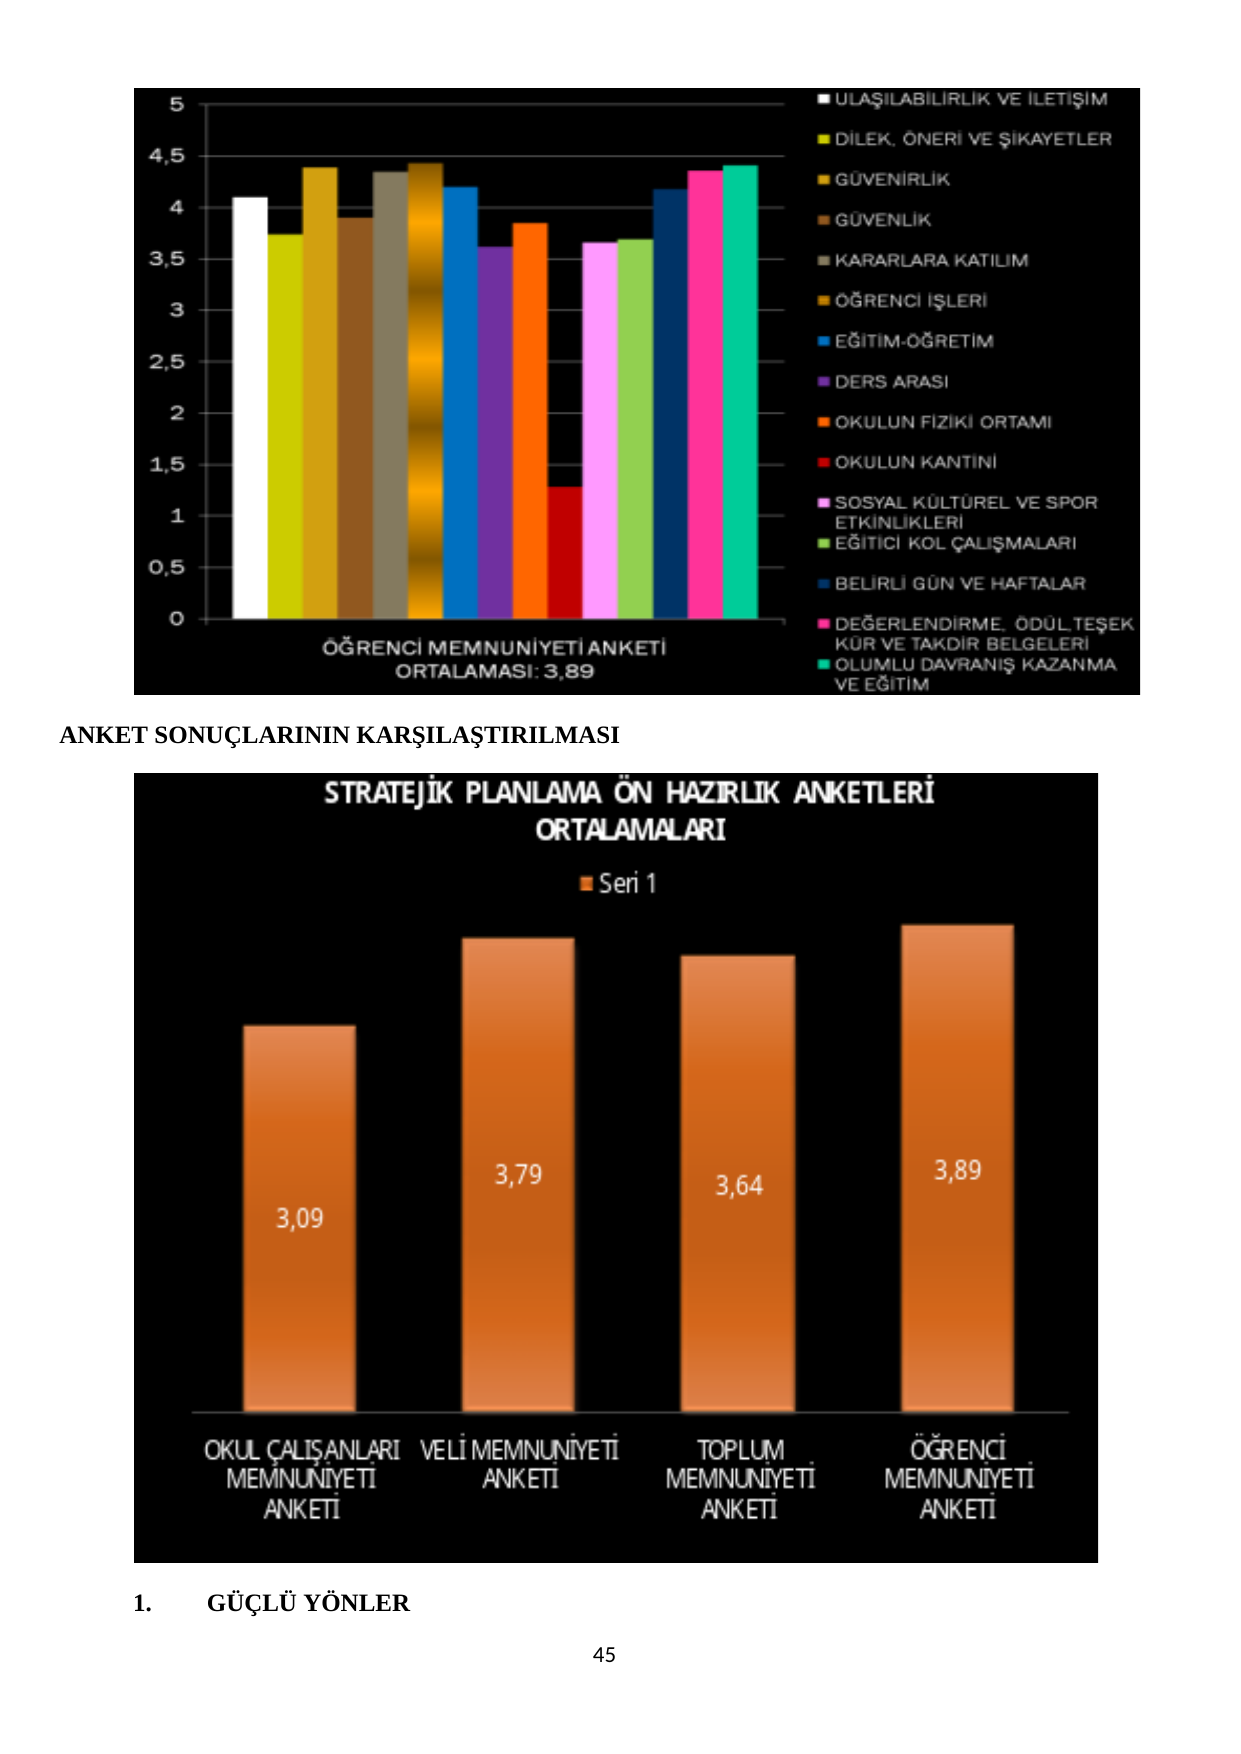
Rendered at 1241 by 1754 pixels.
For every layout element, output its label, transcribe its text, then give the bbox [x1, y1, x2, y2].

list GÜÇLÜ YÖNLER [133, 1588, 1152, 1617]
list ANKET SONUÇLARININ KARŞILAŞTIRILMASI [59, 720, 1152, 749]
